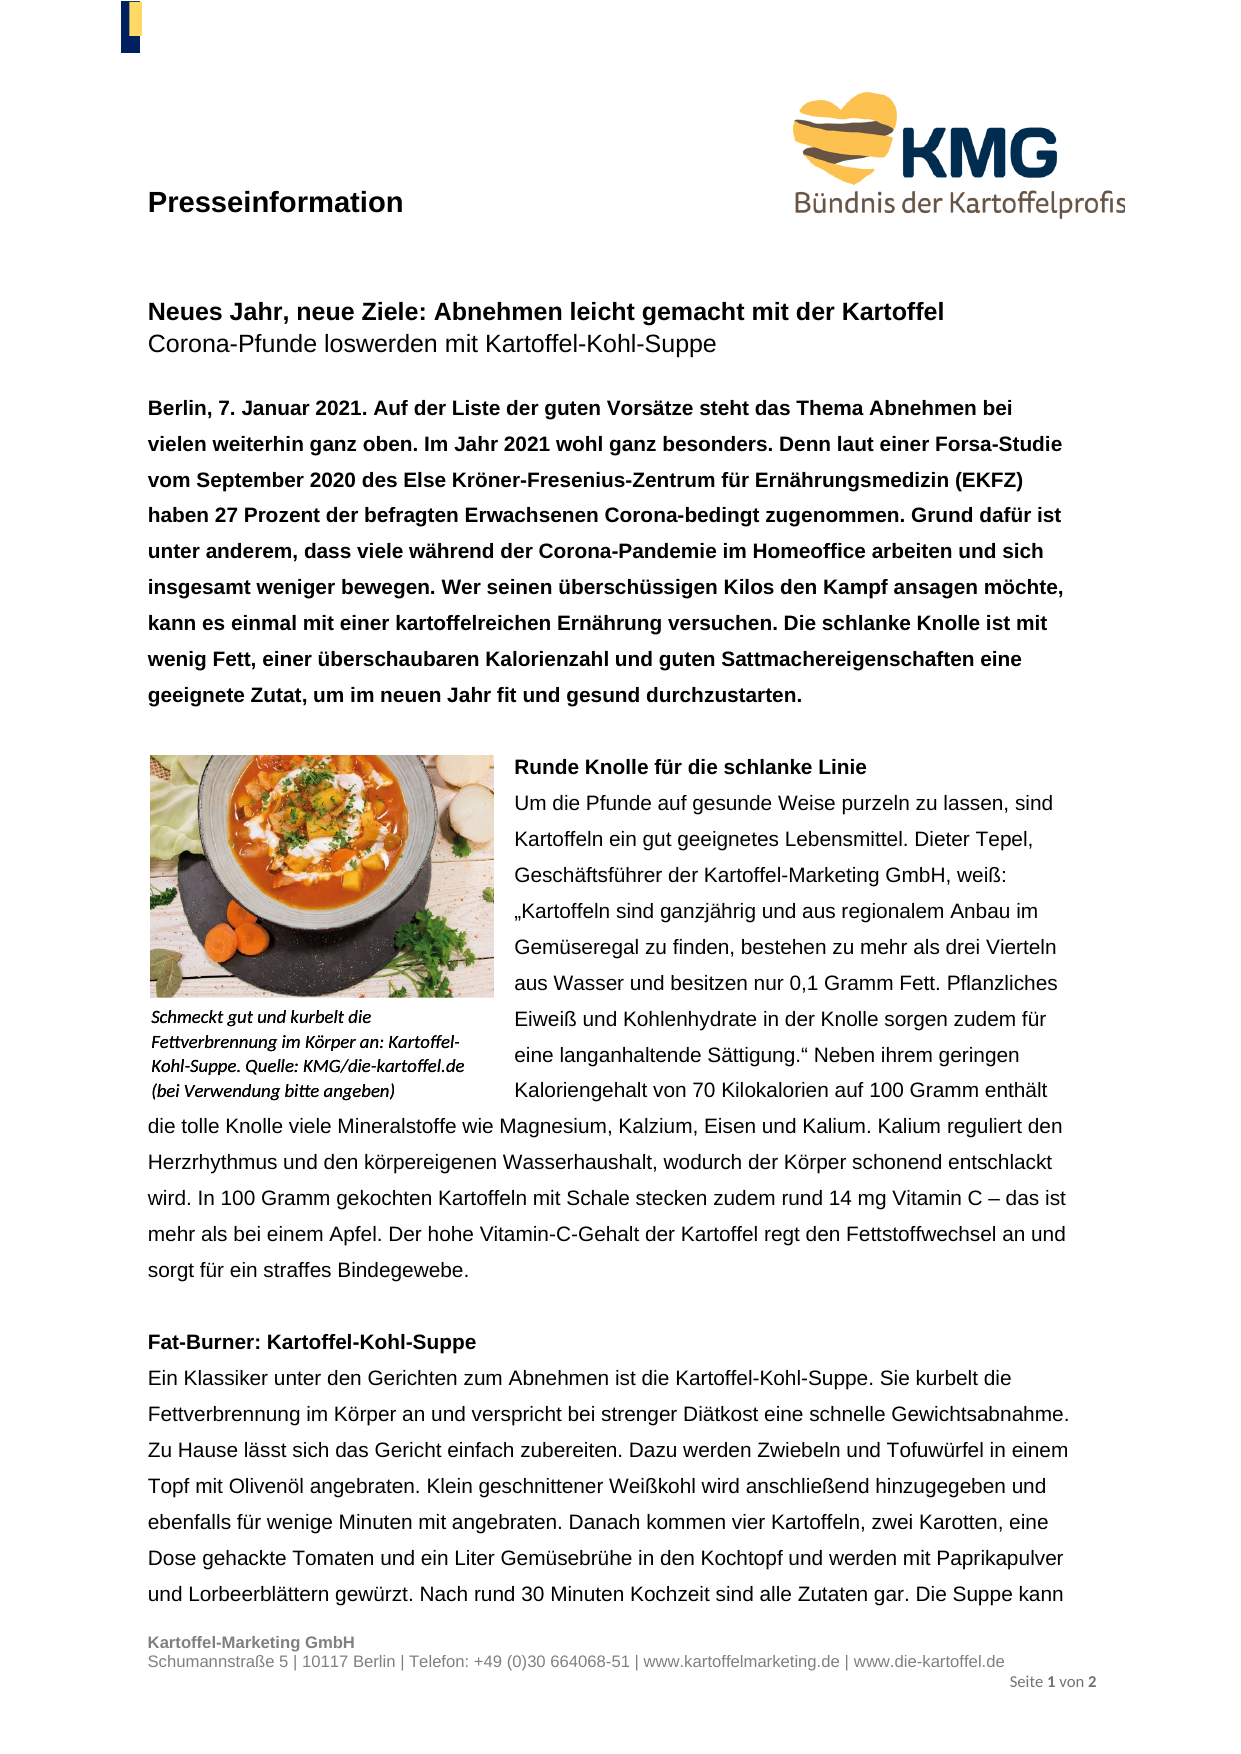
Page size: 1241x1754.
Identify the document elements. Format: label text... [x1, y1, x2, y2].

text Fat-Burner: Kartoffel-Kohl-Suppe [148, 1294, 1078, 1354]
text Um die Pfunde auf gesunde Weise purzeln zu lassen, sind Kartoffeln ein gut geeignetes Lebensmittel. Dieter Tepel, Geschäftsführer der Kartoffel-Marketing GmbH, weiß: „Kartoffeln sind ganzjährig und aus regionalem Anbau im Gemüseregal zu finden, bestehen zu mehr als drei Vierteln aus Wasser und besitzen nur 0,1 Gramm Fett. Pflanzliches Eiweiß und Kohlenhydrate in der Knolle sorgen zudem für eine langanhaltende Sättigung.“ Neben ihrem geringen Kaloriengehalt von 70 Kilokalorien auf 100 Gramm enthält die tolle Knolle viele Mineralstoffe wie Magnesium, Kalzium, Eisen und Kalium. Kalium reguliert den Herzrhythmus und den körpereigenen Wasserhaushalt, wodurch der Körper schonend entschlackt wird. In 100 Gramm gekochten Kartoffeln mit Schale stecken zudem rund 14 mg Vitamin C – das ist mehr als bei einem Apfel. Der hohe Vitamin-C-Gehalt der Kartoffel regt den Fettstoffwechsel an und sorgt für ein straffes Bindegewebe. [148, 791, 1078, 1282]
text Corona-Pfunde loswerden mit Kartoffel-Kohl-Suppe [148, 329, 1078, 358]
text Neues Jahr, neue Ziele: Abnehmen leicht gemacht mit der Kartoffel [148, 296, 1078, 325]
picture [150, 755, 494, 997]
text Berlin, 7. Januar 2021. Auf der Liste der guten Vorsätze steht das Thema Abnehmen bei vielen weiterhin ganz oben. Im Jahr 2021 wohl ganz besonders. Denn laut einer Forsa-Studie vom September 2020 des Else Kröner-Fresenius-Zentrum für Ernährungsmedizin (EKFZ) haben 27 Prozent der befragten Erwachsenen Corona-bedingt zugenommen. Grund dafür ist unter anderem, dass viele während der Corona-Pandemie im Homeoffice arbeiten und sich insgesamt weniger bewegen. Wer seinen überschüssigen Kilos den Kampf ansagen möchte, kann es einmal mit einer kartoffelreichen Ernährung versuchen. Die schlanke Knolle ist mit wenig Fett, einer überschaubaren Kalorienzahl und guten Sattmachereigenschaften eine geeignete Zutat, um im neuen Jahr fit und gesund durchzustarten. [148, 396, 1078, 707]
picture [793, 92, 1125, 219]
text Runde Knolle für die schlanke Linie [494, 755, 1078, 779]
